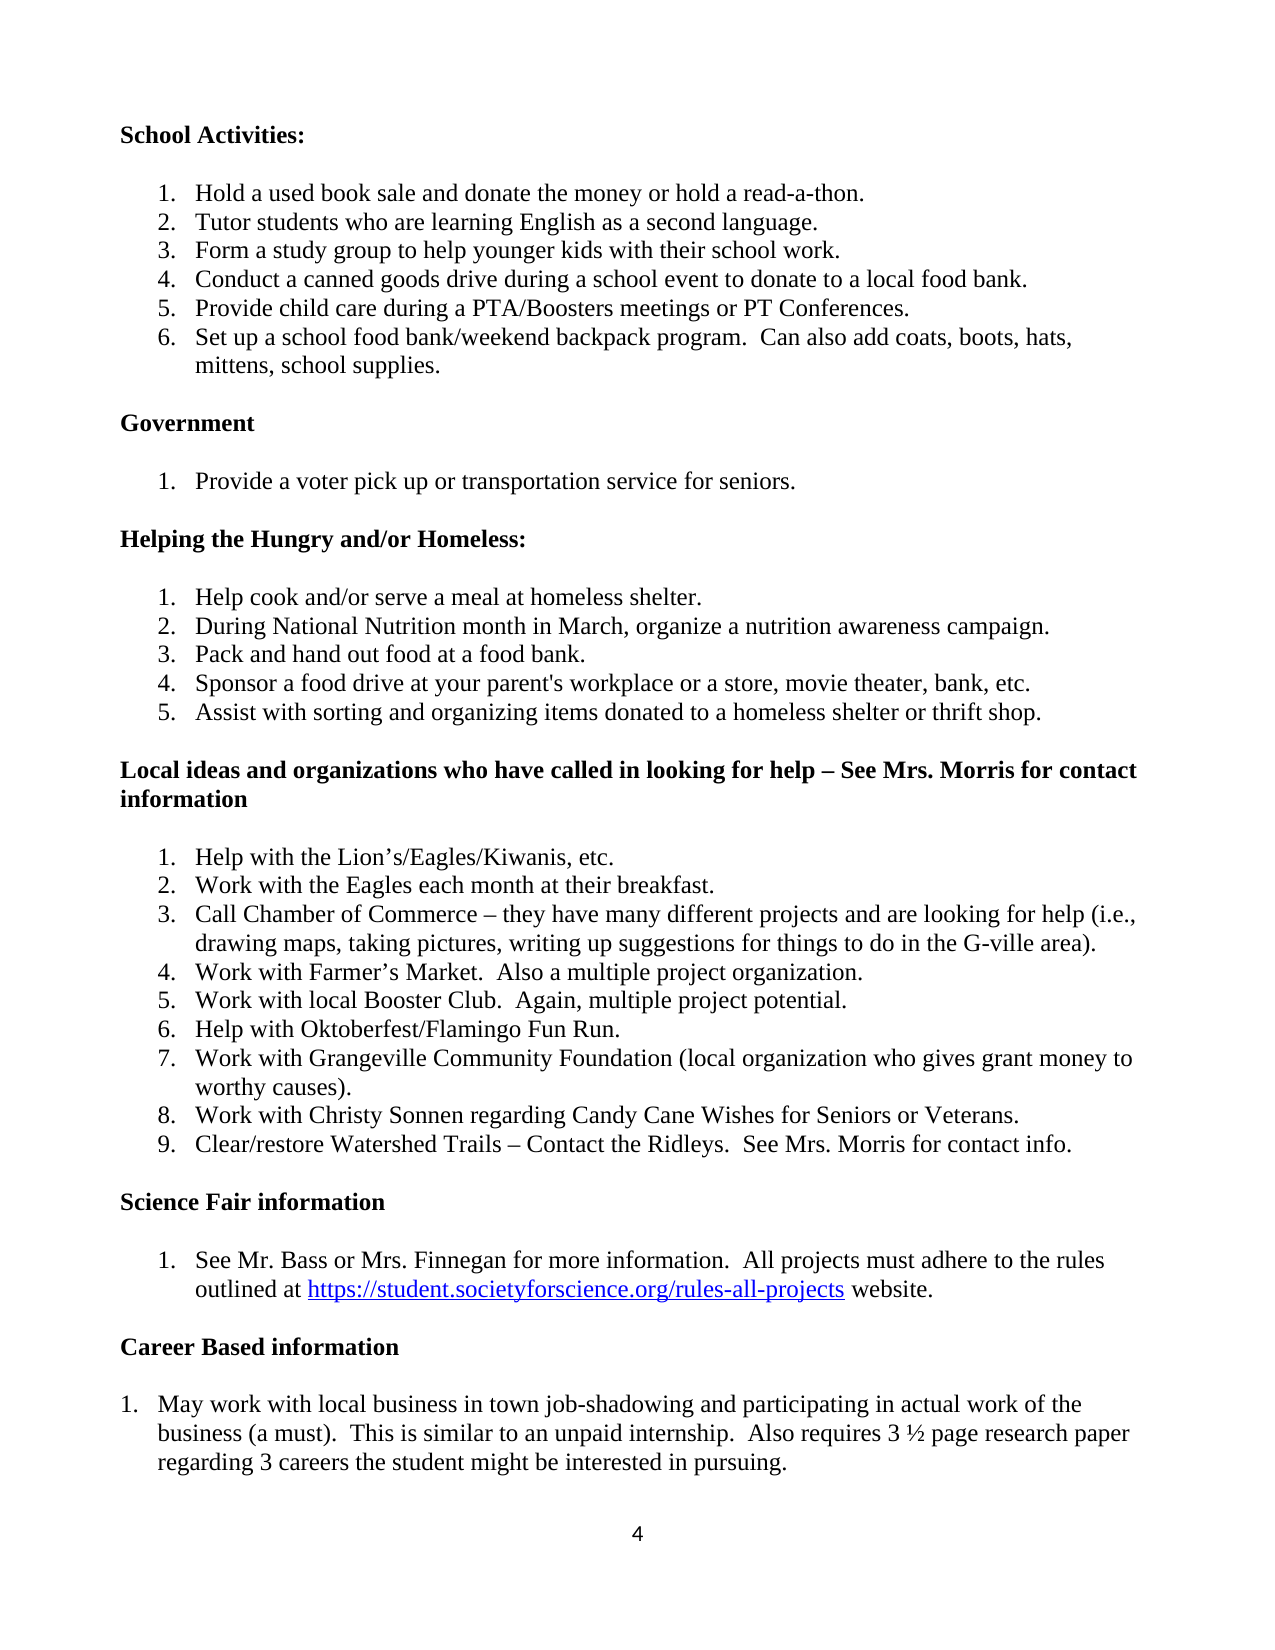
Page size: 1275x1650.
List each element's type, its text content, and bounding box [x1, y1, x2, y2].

list Help with the Lion’s/Eagles/Kiwanis, etc. [157, 842, 1155, 870]
text Government [120, 408, 1155, 437]
list Set up a school food bank/weekend backpack program. Can also add coats, boots, hats, mittens, school supplies. [157, 322, 1155, 379]
list During National Nutrition month in March, organize a nutrition awareness campaign. [157, 611, 1155, 639]
list Assist with sorting and organizing items donated to a homeless shelter or thrift shop. [157, 697, 1155, 726]
list Work with Christy Sonnen regarding Candy Cane Wishes for Seniors or Veterans. [157, 1100, 1155, 1129]
list Call Chamber of Commerce – they have many different projects and are looking for help (i.e., drawing maps, taking pictures, writing up suggestions for things to do in the G-ville area). [157, 899, 1155, 957]
list Help with Oktoberfest/Flamingo Fun Run. [157, 1014, 1155, 1043]
text Local ideas and organizations who have called in looking for help – See Mrs. Morris for contact information [120, 755, 1155, 812]
list Pack and hand out food at a food bank. [157, 639, 1155, 668]
list Form a study group to help younger kids with their school work. [157, 235, 1155, 264]
list Provide child care during a PTA/Boosters meetings or PT Conferences. [157, 293, 1155, 322]
list Clear/restore Watershed Trails – Contact the Ridleys. See Mrs. Morris for contact info. [157, 1129, 1155, 1158]
text School Activities: [120, 120, 1155, 149]
list Work with the Eagles each month at their breakfast. [157, 870, 1155, 899]
list Hold a used book sale and donate the money or hold a read-a-thon. [157, 178, 1155, 207]
list May work with local business in town job-shadowing and participating in actual work of the business (a must). This is similar to an unpaid internship. Also requires 3 ½ page research paper regarding 3 careers the student might be interested in pursuing. [120, 1389, 1155, 1476]
list See Mr. Bass or Mrs. Finnegan for more information. All projects must adhere to the rules outlined at https://student.societyforscience.org/rules-all-projects website. [157, 1245, 1155, 1302]
list Sponsor a food drive at your parent's workplace or a store, movie theater, bank, etc. [157, 668, 1155, 697]
list Conduct a canned goods drive during a school event to donate to a local food bank. [157, 264, 1155, 293]
text Career Based information [120, 1332, 1155, 1360]
list Provide a voter pick up or transportation service for seniors. [157, 466, 1155, 495]
text Science Fair information [120, 1187, 1155, 1216]
list Help cook and/or serve a meal at homeless shelter. [157, 582, 1155, 611]
list Work with local Booster Club. Again, multiple project potential. [157, 985, 1155, 1014]
text Helping the Hungry and/or Homeless: [120, 524, 1155, 553]
list Work with Farmer’s Market. Also a multiple project organization. [157, 957, 1155, 985]
list Work with Grangeville Community Foundation (local organization who gives grant money to worthy causes). [157, 1043, 1155, 1100]
list Tutor students who are learning English as a second language. [157, 207, 1155, 235]
